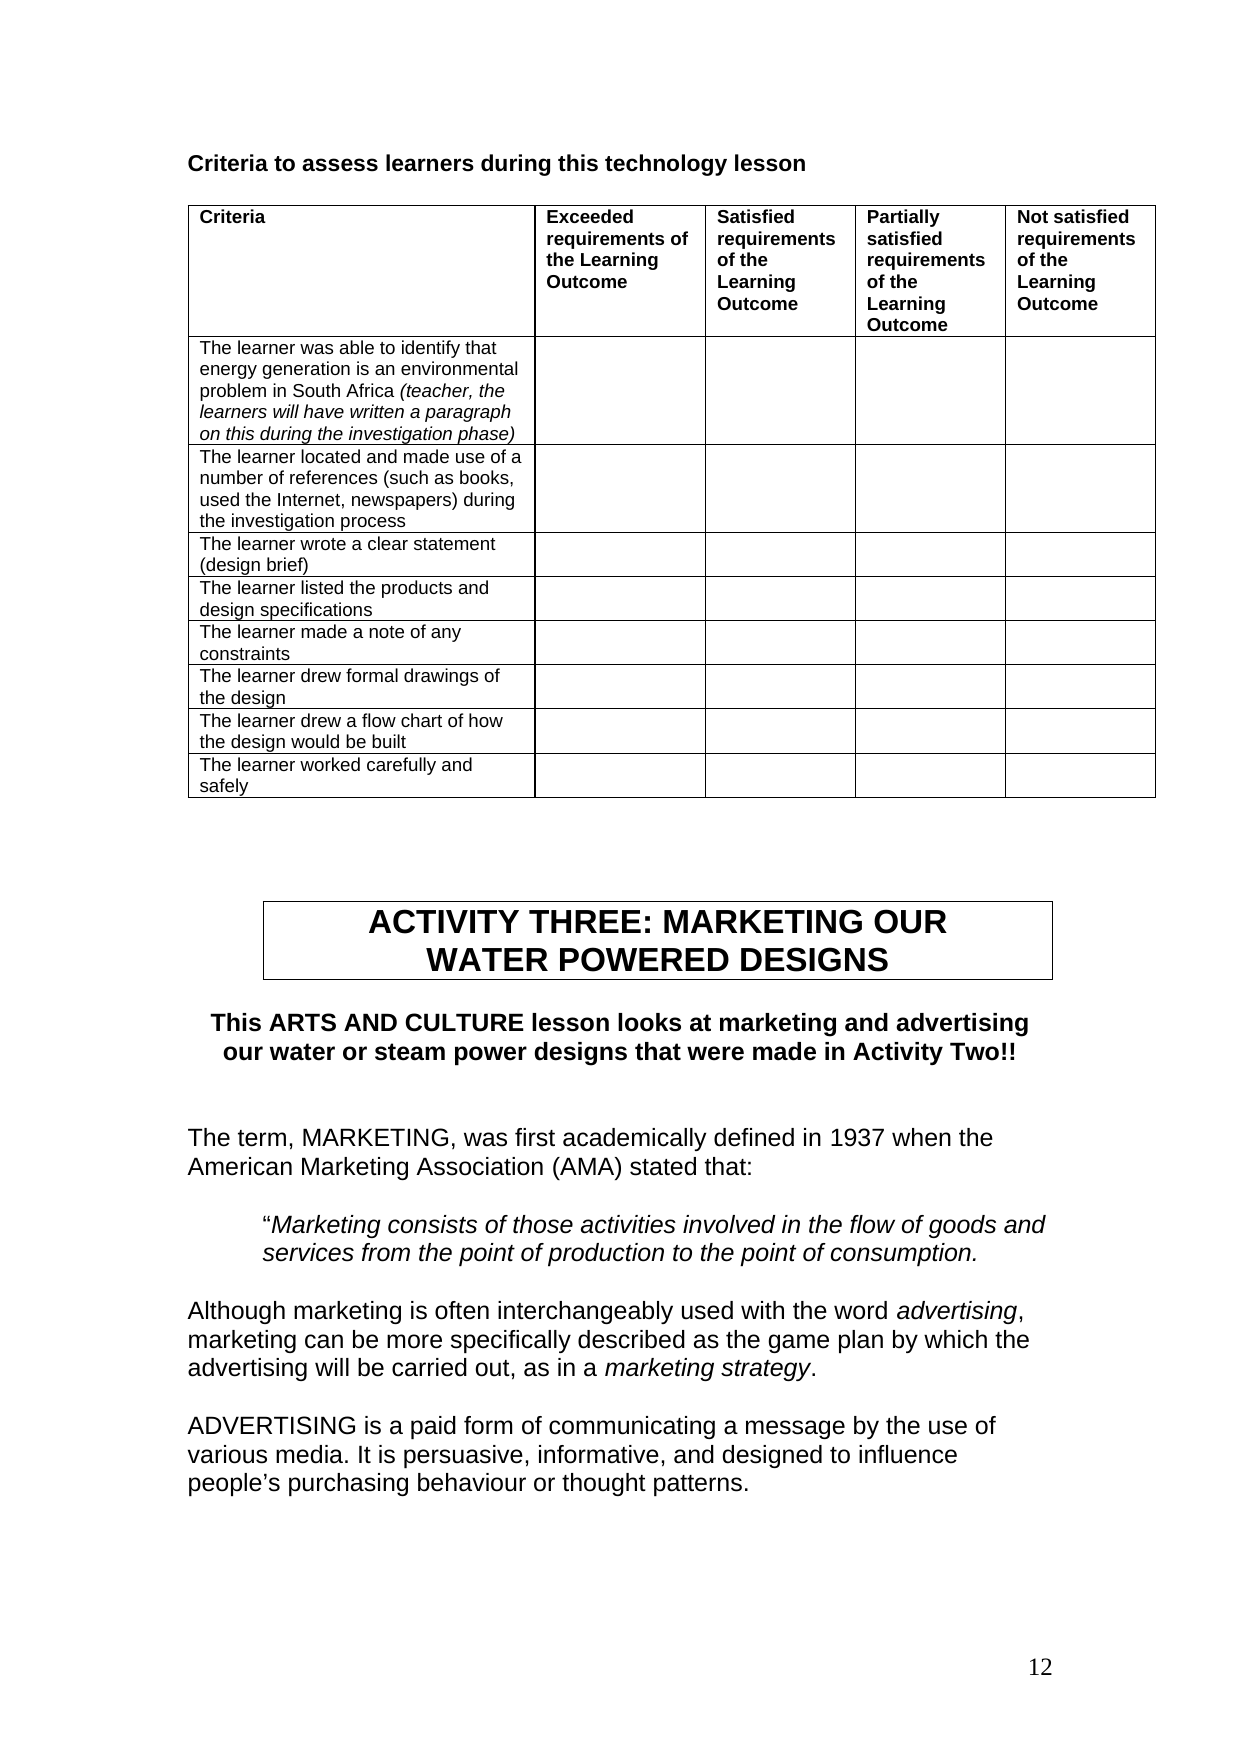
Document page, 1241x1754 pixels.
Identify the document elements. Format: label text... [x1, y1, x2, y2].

text “Marketing consists of those activities involved in the flow of goods and services from the point of production to the point of consumption. [262, 1210, 1053, 1267]
subtitle This ARTS AND CULTURE lesson looks at marketing and advertising our water or steam power designs that were made in Activity Two!! [187, 1008, 1053, 1066]
text The term, MARKETING, was first academically defined in 1937 when the American Marketing Association (AMA) stated that: [187, 1123, 1053, 1181]
table_cell [536, 445, 705, 532]
table_cell [706, 533, 855, 576]
table_cell [1006, 577, 1155, 620]
table_cell [706, 621, 855, 664]
table_cell [536, 577, 705, 620]
text ADVERTISING is a paid form of communicating a message by the use of various media. It is persuasive, informative, and designed to influence people’s purchasing behaviour or thought patterns. [187, 1411, 1053, 1497]
table_header Criteria [189, 206, 534, 336]
table_cell [536, 665, 705, 708]
table_cell [536, 621, 705, 664]
table_header Not satisfied requirements of the Learning Outcome [1006, 206, 1155, 336]
table_cell [706, 709, 855, 752]
table_cell [1006, 621, 1155, 664]
table_header Partially satisfied requirements of the Learning Outcome [856, 206, 1005, 336]
table_cell The learner wrote a clear statement (design brief) [189, 533, 534, 576]
table_cell [706, 337, 855, 444]
table_header Exceeded requirements of the Learning Outcome [536, 206, 705, 336]
table_cell [1006, 337, 1155, 444]
table_cell [1006, 754, 1155, 797]
table_header Satisfied requirements of the Learning Outcome [706, 206, 855, 336]
table_header ACTIVITY THREE: MARKETING OUR WATER POWERED DESIGNS [264, 902, 1052, 979]
table_cell [706, 754, 855, 797]
table_cell [536, 709, 705, 752]
table_cell [706, 577, 855, 620]
table_cell The learner made a note of any constraints [189, 621, 534, 664]
table_cell [856, 337, 1005, 444]
table_cell [856, 445, 1005, 532]
table_cell [856, 621, 1005, 664]
table_cell [856, 533, 1005, 576]
table_cell [1006, 445, 1155, 532]
table_cell The learner listed the products and design specifications [189, 577, 534, 620]
subtitle Criteria to assess learners during this technology lesson [187, 150, 1053, 176]
table_cell [536, 754, 705, 797]
table_cell [856, 709, 1005, 752]
table_cell [706, 665, 855, 708]
table_cell The learner worked carefully and safely [189, 754, 534, 797]
table_cell [706, 445, 855, 532]
table_cell The learner was able to identify that energy generation is an environmental problem in South Africa (teacher, the learners will have written a paragraph on this during the investigation phase) [189, 337, 534, 444]
table_cell [856, 665, 1005, 708]
table_cell [1006, 533, 1155, 576]
table_cell [536, 533, 705, 576]
table_cell The learner drew a flow chart of how the design would be built [189, 709, 534, 752]
table_cell [1006, 709, 1155, 752]
table_cell [1006, 665, 1155, 708]
table_cell The learner located and made use of a number of references (such as books, used the Internet, newspapers) during the investigation process [189, 445, 534, 532]
table_cell [856, 577, 1005, 620]
text Although marketing is often interchangeably used with the word advertising, marketing can be more specifically described as the game plan by which the advertising will be carried out, as in a marketing strategy. [187, 1296, 1053, 1382]
table_cell The learner drew formal drawings of the design [189, 665, 534, 708]
table_cell [856, 754, 1005, 797]
table_cell [536, 337, 705, 444]
